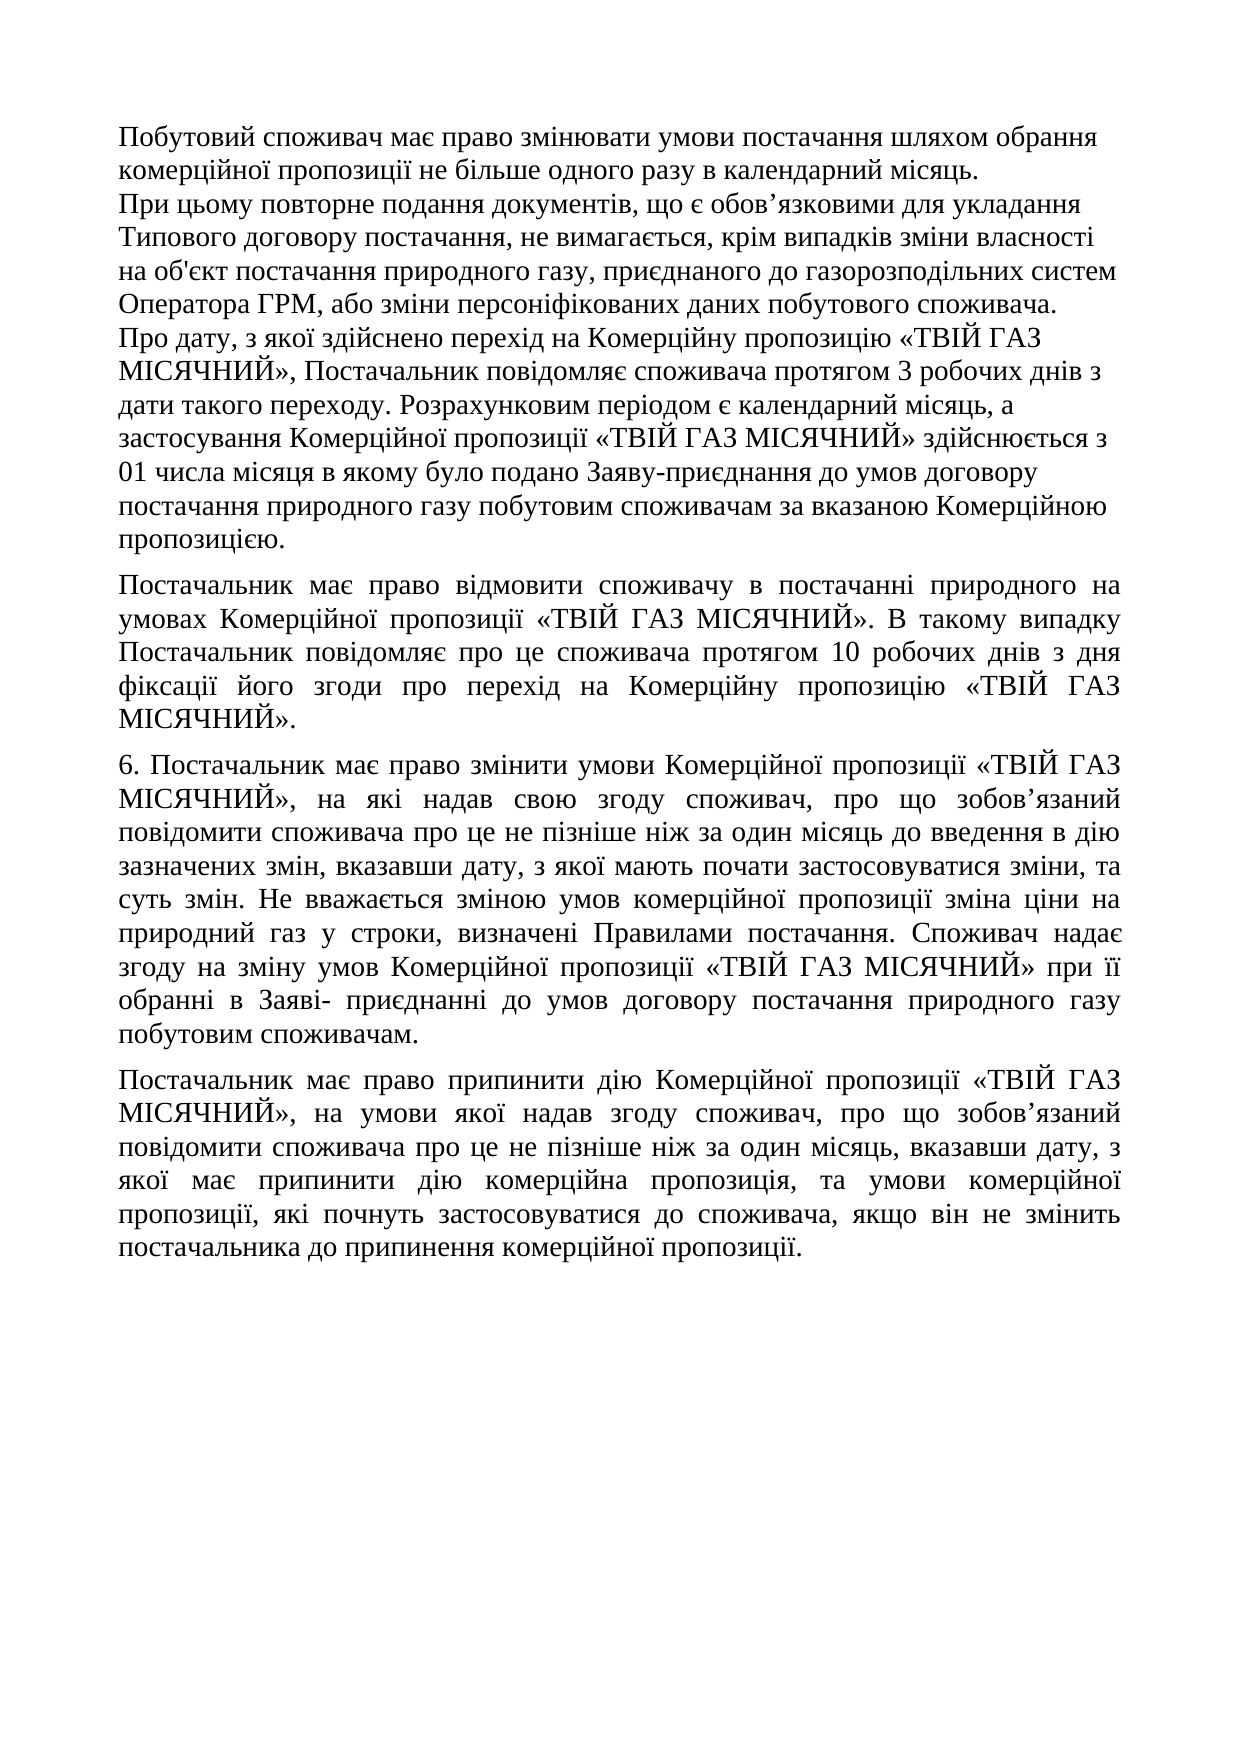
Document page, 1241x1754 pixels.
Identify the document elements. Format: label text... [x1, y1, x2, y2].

text 6. Постачальник має право змінити умови Комерційної пропозиції «ТВІЙ ГАЗ МІСЯЧНИЙ», на які надав свою згоду споживач, про що зобов’язаний повідомити споживача про це не пізніше ніж за один місяць до введення в дію зазначених змін, вказавши дату, з якої мають почати застосовуватися зміни, та суть змін. Не вважається зміною умов комерційної пропозиції зміна ціни на природний газ у строки, визначені Правилами постачання. Споживач надає згоду на зміну умов Комерційної пропозиції «ТВІЙ ГАЗ МІСЯЧНИЙ» при її обранні в Заяві- приєднанні до умов договору постачання природного газу побутовим споживачам. [118, 747, 1122, 1049]
text Постачальник має право припинити дію Комерційної пропозиції «ТВІЙ ГАЗ МІСЯЧНИЙ», на умови якої надав згоду споживач, про що зобов’язаний повідомити споживача про це не пізніше ніж за один місяць, вказавши дату, з якої має припинити дію комерційна пропозиція, та умови комерційної пропозиції, які почнуть застосовуватися до споживача, якщо він не змінить постачальника до припинення комерційної пропозиції. [118, 1062, 1122, 1263]
text Постачальник має право відмовити споживачу в постачанні природного на умовах Комерційної пропозиції «ТВІЙ ГАЗ МІСЯЧНИЙ». В такому випадку Постачальник повідомляє про це споживача протягом 10 робочих днів з дня фіксації його згоди про перехід на Комерційну пропозицію «ТВІЙ ГАЗ МІСЯЧНИЙ». [118, 567, 1122, 735]
